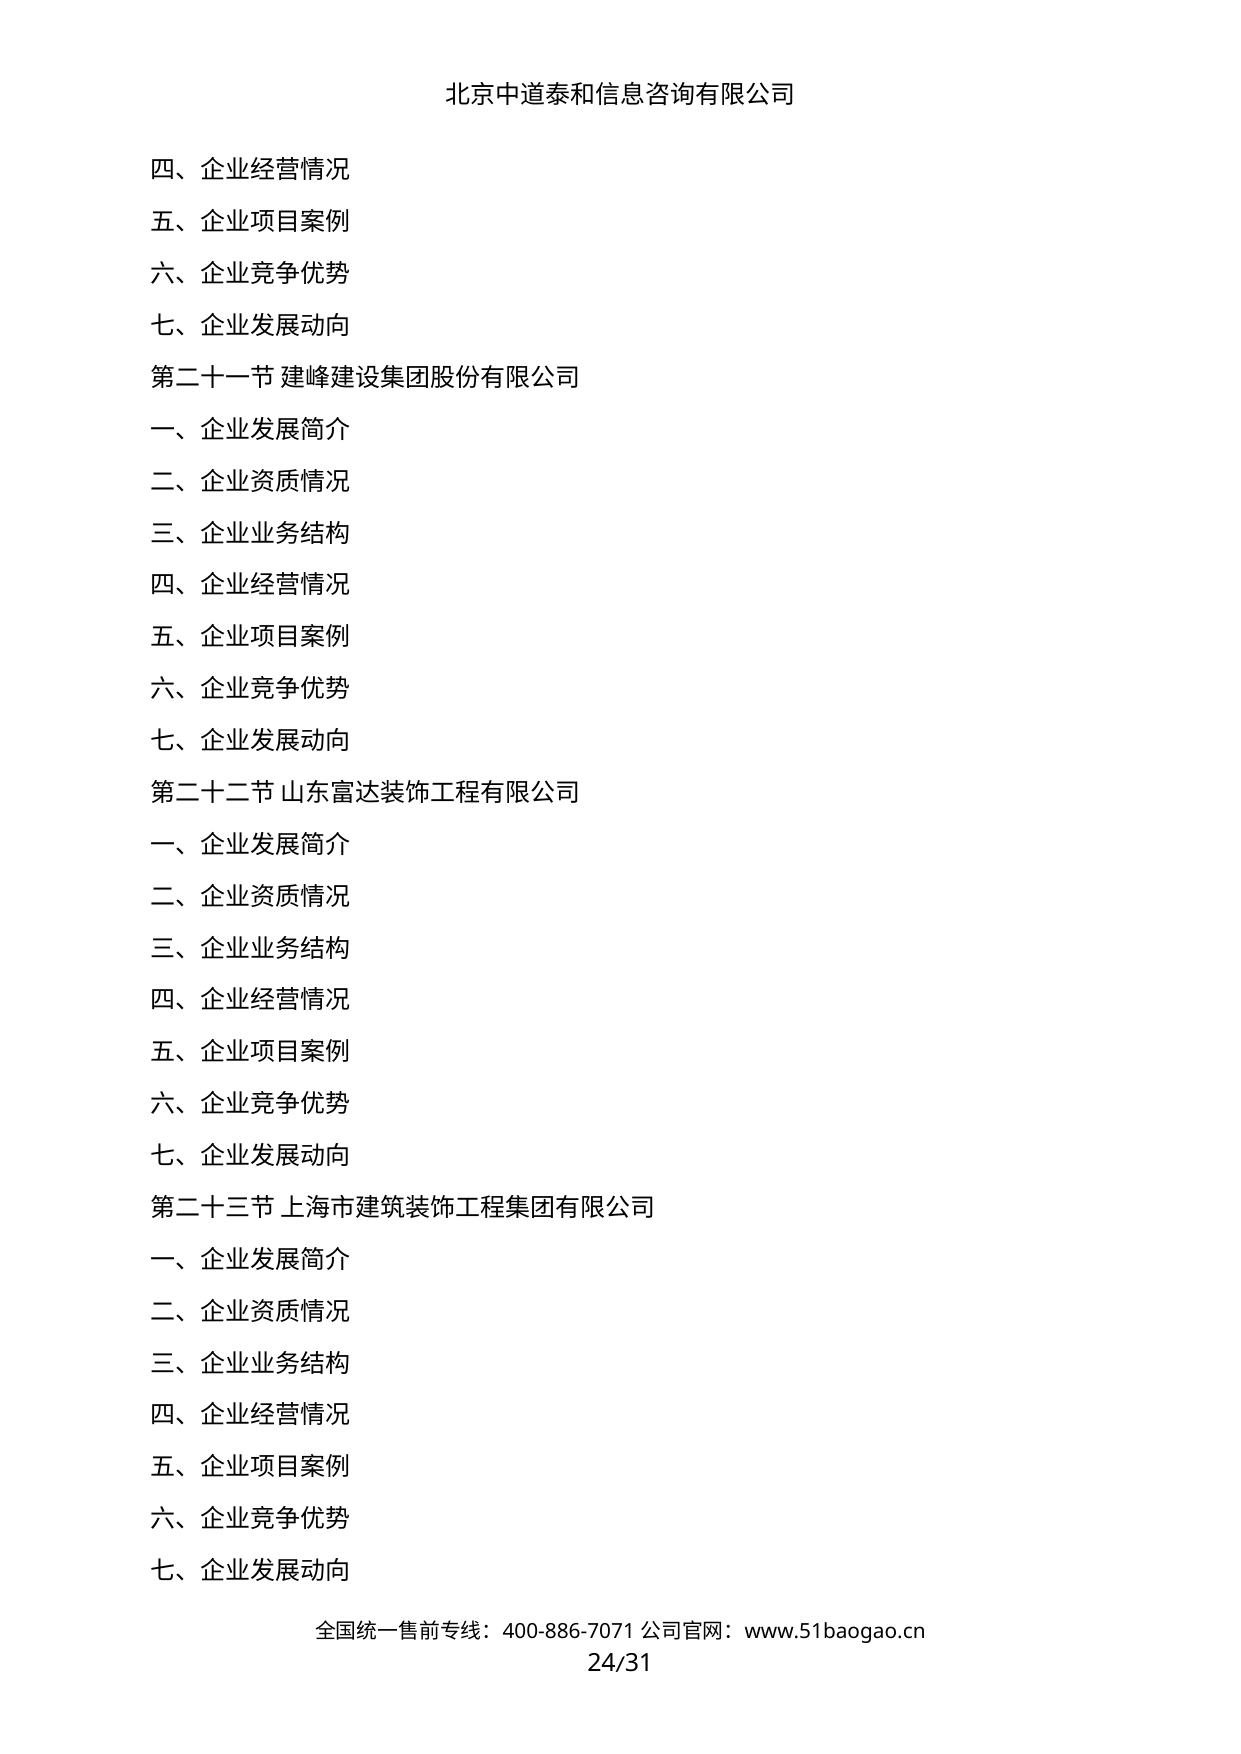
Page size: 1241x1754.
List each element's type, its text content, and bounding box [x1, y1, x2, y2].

text 七、企业发展动向 [150, 721, 1090, 757]
text 五、企业项目案例 [150, 1447, 1090, 1483]
text 四、企业经营情况 [150, 565, 1090, 601]
text 二、企业资质情况 [150, 876, 1090, 912]
text 四、企业经营情况 [150, 1395, 1090, 1431]
text 二、企业资质情况 [150, 461, 1090, 497]
text 七、企业发展动向 [150, 306, 1090, 342]
text 第二十一节 建峰建设集团股份有限公司 [150, 357, 1090, 394]
text 六、企业竞争优势 [150, 669, 1090, 705]
text 三、企业业务结构 [150, 513, 1090, 549]
text 三、企业业务结构 [150, 1343, 1090, 1379]
text 五、企业项目案例 [150, 617, 1090, 653]
text 七、企业发展动向 [150, 1551, 1090, 1587]
text 一、企业发展简介 [150, 824, 1090, 861]
text 六、企业竞争优势 [150, 1499, 1090, 1535]
text 五、企业项目案例 [150, 202, 1090, 238]
text 五、企业项目案例 [150, 1032, 1090, 1068]
text 四、企业经营情况 [150, 150, 1090, 186]
text 一、企业发展简介 [150, 409, 1090, 446]
text 七、企业发展动向 [150, 1136, 1090, 1172]
text 六、企业竞争优势 [150, 254, 1090, 290]
text 六、企业竞争优势 [150, 1084, 1090, 1120]
text 第二十三节 上海市建筑装饰工程集团有限公司 [150, 1187, 1090, 1224]
text 四、企业经营情况 [150, 980, 1090, 1016]
text 第二十二节 山东富达装饰工程有限公司 [150, 772, 1090, 809]
text 二、企业资质情况 [150, 1291, 1090, 1327]
text 三、企业业务结构 [150, 928, 1090, 964]
text 一、企业发展简介 [150, 1239, 1090, 1276]
